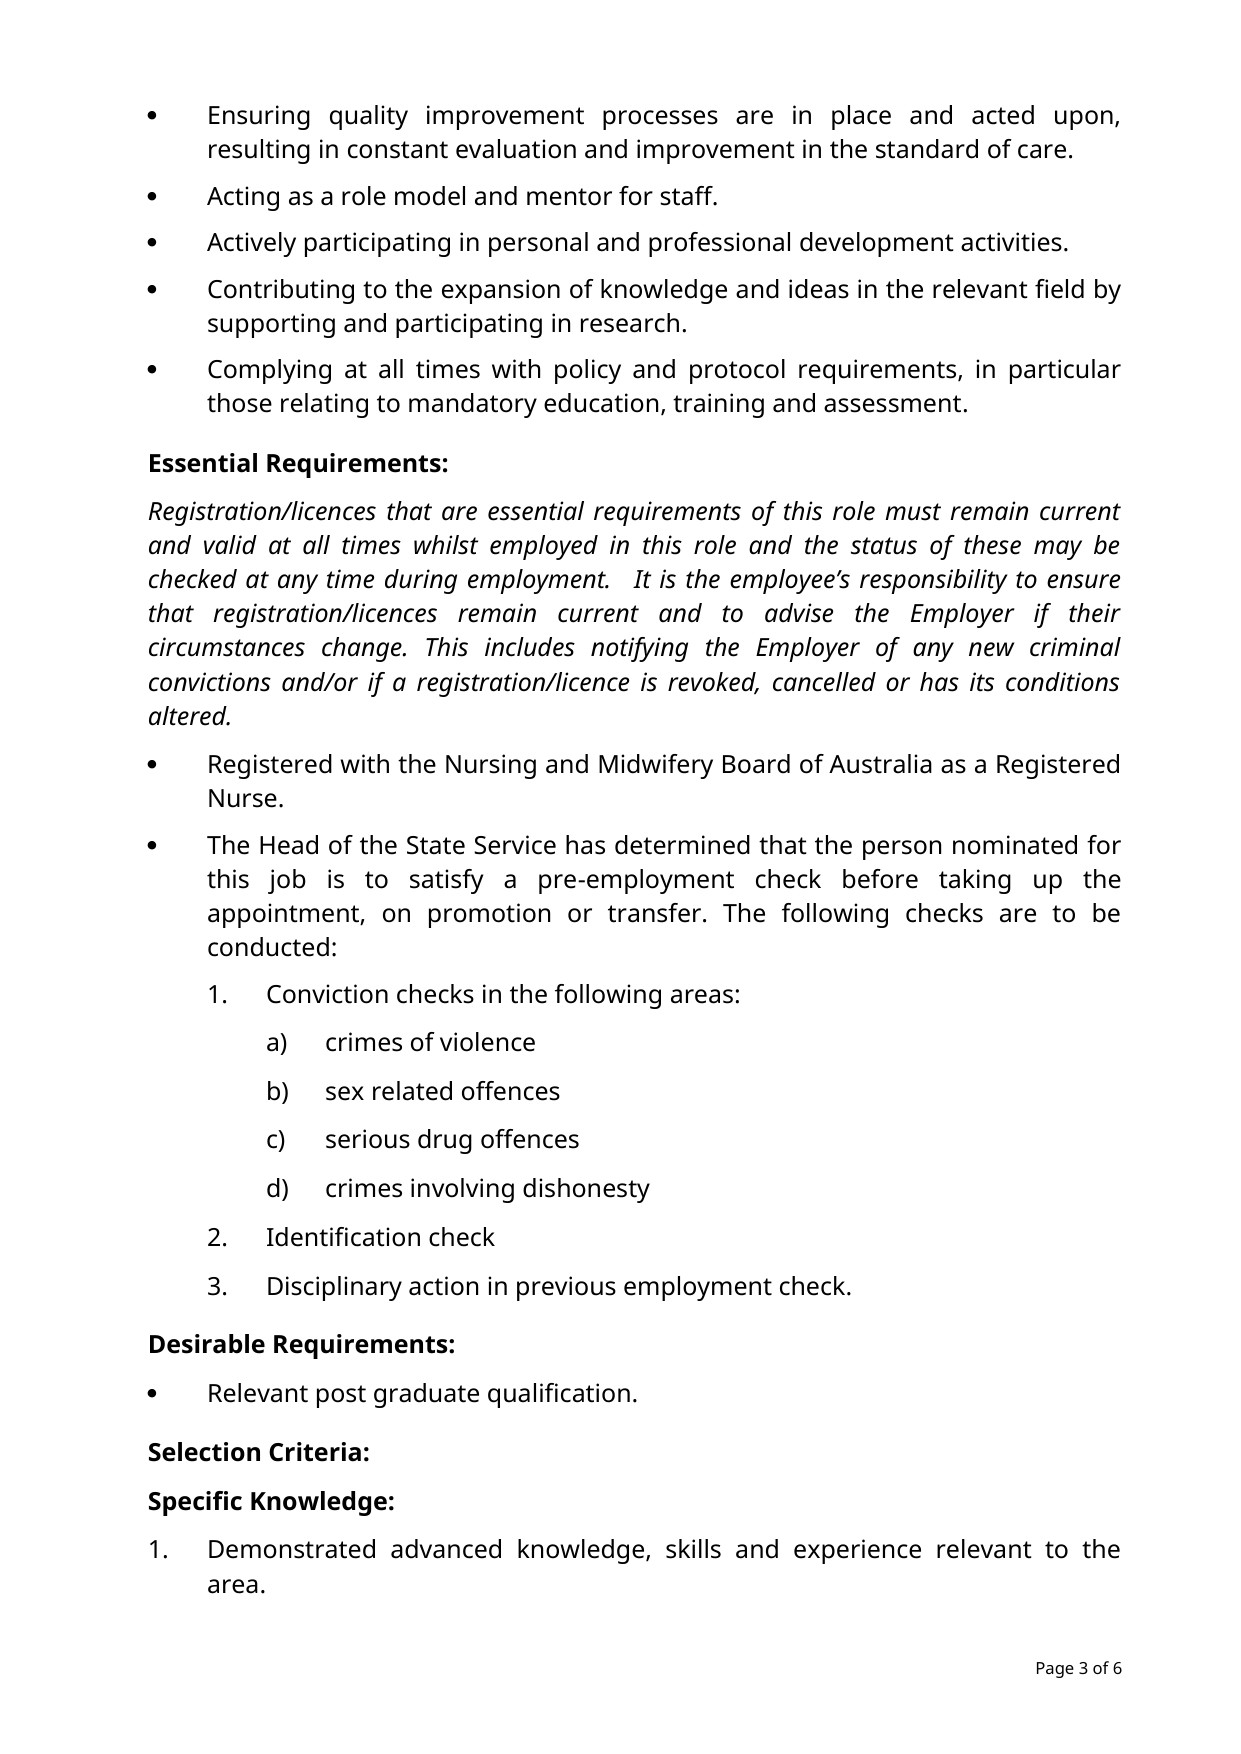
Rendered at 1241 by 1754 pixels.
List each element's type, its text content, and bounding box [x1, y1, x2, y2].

list Conviction checks in the following areas: [207, 976, 1122, 1010]
subtitle Selection Criteria: [148, 1435, 1122, 1469]
list Registered with the Nursing and Midwifery Board of Australia as a Registered Nurse. [148, 747, 1122, 815]
list Relevant post graduate qualification. [148, 1376, 1122, 1410]
list Demonstrated advanced knowledge, skills and experience relevant to the area. [148, 1532, 1122, 1600]
list Complying at all times with policy and protocol requirements, in particular those relating to mandatory education, training and assessment. [148, 352, 1122, 420]
list Disciplinary action in previous employment check. [207, 1268, 1122, 1302]
text Specific Knowledge: [148, 1483, 1122, 1518]
list Identification check [207, 1219, 1122, 1253]
list crimes involving dishonesty [266, 1171, 1122, 1205]
subtitle Essential Requirements: [148, 445, 1122, 479]
list crimes of violence [266, 1025, 1122, 1059]
list serious drug offences [266, 1122, 1122, 1156]
list Acting as a role model and mentor for staff. [148, 178, 1122, 212]
list Contributing to the expansion of knowledge and ideas in the relevant field by supporting and participating in research. [148, 271, 1122, 339]
subtitle Desirable Requirements: [148, 1327, 1122, 1361]
list Registration/licences that are essential requirements of this role must remain current and valid at all times whilst employed in this role and the status of these may be checked at any time during employment. It is the employee’s responsibility to ensure that registration/licences remain current and to advise the Employer if their circumstances change. This includes notifying the Employer of any new criminal convictions and/or if a registration/licence is revoked, cancelled or has its conditions altered. [148, 494, 1122, 732]
list The Head of the State Service has determined that the person nominated for this job is to satisfy a pre-employment check before taking up the appointment, on promotion or transfer. The following checks are to be conducted: [148, 827, 1122, 964]
list Ensuring quality improvement processes are in place and acted upon, resulting in constant evaluation and improvement in the standard of care. [148, 98, 1122, 166]
list sex related offences [266, 1073, 1122, 1108]
list Actively participating in personal and professional development activities. [148, 225, 1122, 259]
